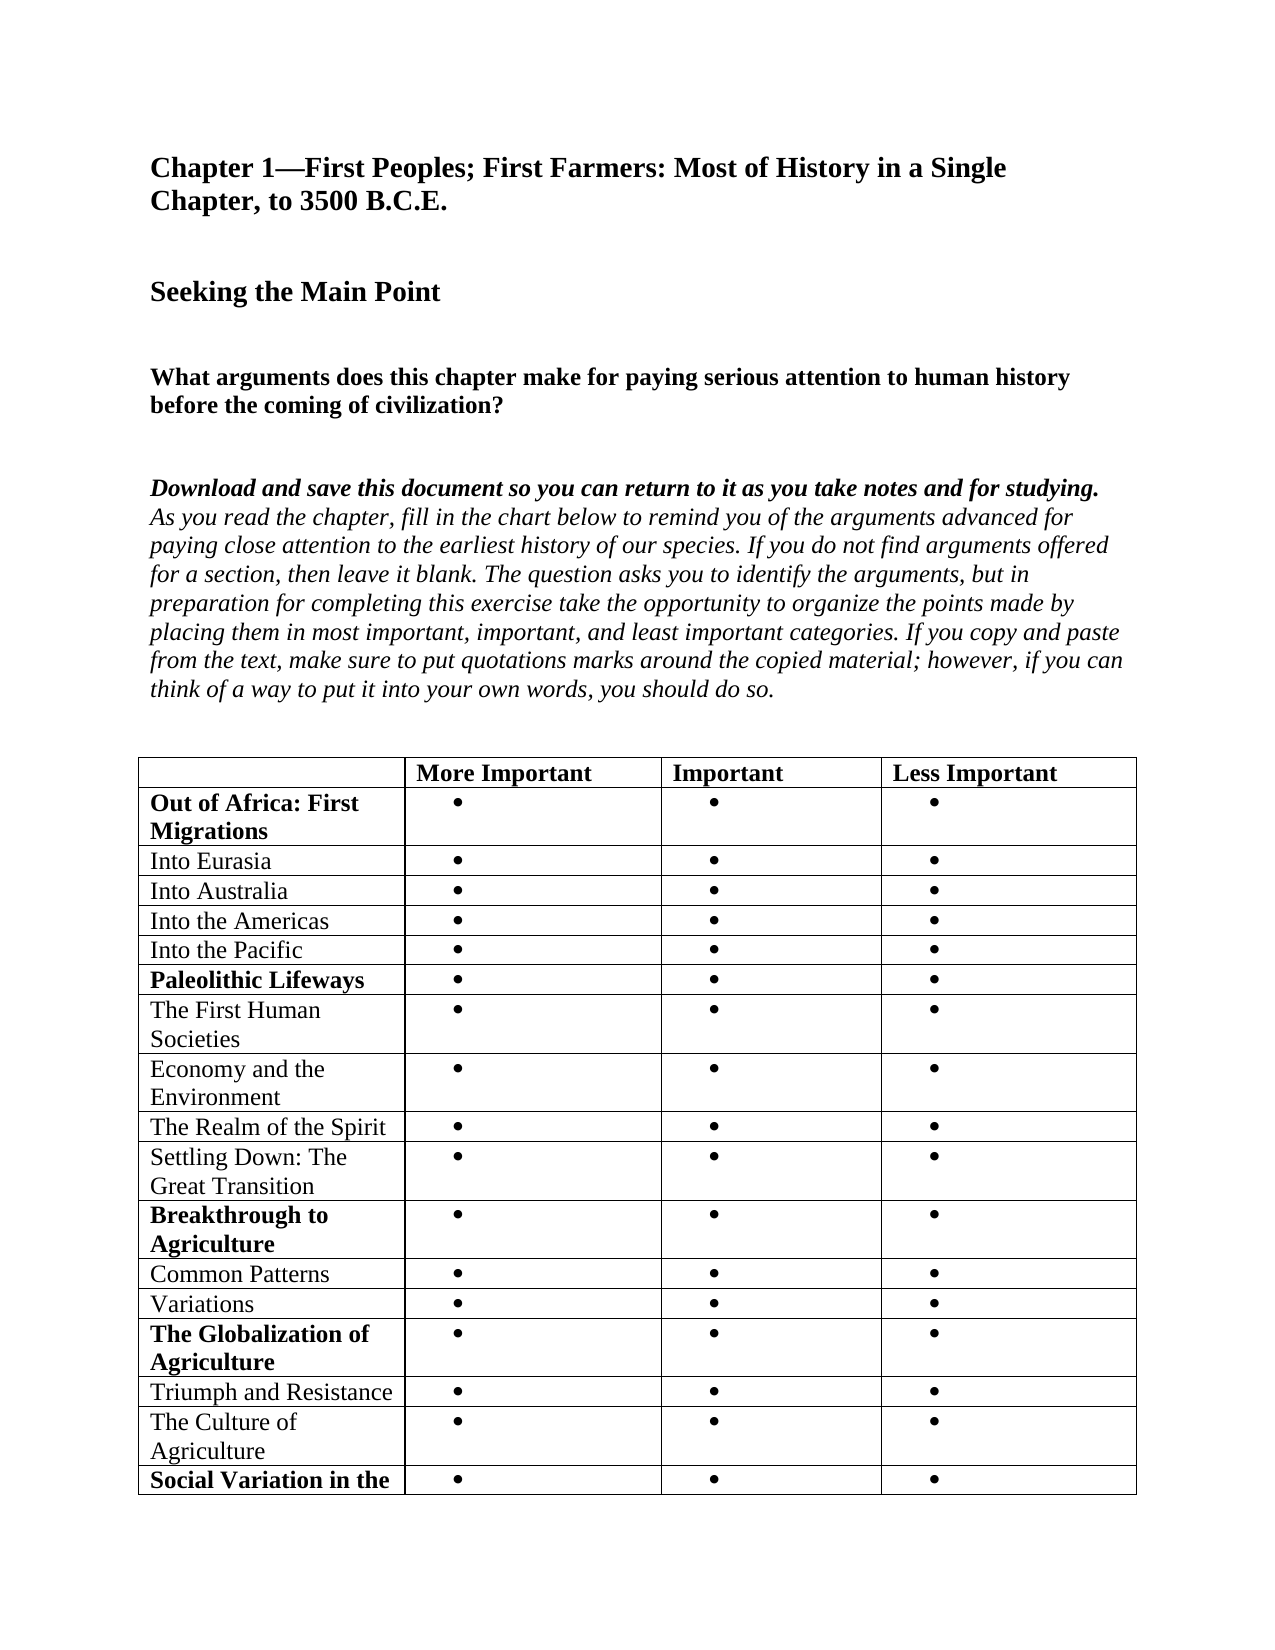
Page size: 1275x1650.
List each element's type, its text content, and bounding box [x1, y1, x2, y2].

table_cell Triumph and Resistance [139, 1377, 404, 1406]
table_header Important [662, 758, 881, 787]
table_cell [882, 995, 1136, 1053]
table_cell Out of Africa: First Migrations [139, 788, 404, 845]
table_cell Paleolithic Lifeways [139, 965, 404, 994]
text Download and save this document so you can return to it as you take notes and for studying. As you read the chapter, fill in the chart below to remind you of the arguments advanced for paying close attention to the earliest history of our species. If you do not find arguments offered for a section, then leave it blank. The question asks you to identify the arguments, but in preparation for completing this exercise take the opportunity to organize the points made by placing them in most important, important, and least important categories. If you copy and paste from the text, make sure to put quotations marks around the copied material; however, if you can think of a way to put it into your own words, you should do so. [150, 473, 1125, 703]
table_header More Important [406, 758, 661, 787]
table_cell [882, 965, 1136, 994]
table_cell [406, 936, 661, 964]
table_cell [662, 1259, 881, 1288]
table_cell [406, 1201, 661, 1258]
table_cell [662, 1319, 881, 1376]
table_cell [882, 1407, 1136, 1464]
table_cell [662, 1377, 881, 1406]
table_cell [406, 1289, 661, 1318]
table_cell [882, 936, 1136, 964]
table_cell [406, 1142, 661, 1199]
table_cell [406, 1112, 661, 1141]
table_header [139, 758, 404, 787]
table_cell [406, 1054, 661, 1111]
table_cell [406, 1259, 661, 1288]
table_cell [406, 788, 661, 845]
table_cell [882, 906, 1136, 934]
table_cell [662, 876, 881, 905]
table_cell [406, 1377, 661, 1406]
table_cell [662, 846, 881, 875]
table_cell The Realm of the Spirit [139, 1112, 404, 1141]
table_cell [882, 1466, 1136, 1494]
table_cell [882, 1259, 1136, 1288]
table_cell [662, 965, 881, 994]
table_cell [882, 1112, 1136, 1141]
table_cell [406, 995, 661, 1053]
text Seeking the Main Point [150, 274, 1125, 308]
table_cell The Globalization of Agriculture [139, 1319, 404, 1376]
table_cell [662, 1112, 881, 1141]
table_cell [882, 876, 1136, 905]
table_cell [406, 876, 661, 905]
table_cell Into Eurasia [139, 846, 404, 875]
table_cell [662, 995, 881, 1053]
table_cell Settling Down: The Great Transition [139, 1142, 404, 1199]
table_cell [882, 1377, 1136, 1406]
table_cell [406, 965, 661, 994]
table_cell [662, 1289, 881, 1318]
table_cell [882, 1142, 1136, 1199]
table_cell Common Patterns [139, 1259, 404, 1288]
text Chapter 1—First Peoples; First Farmers: Most of History in a Single Chapter, to 3500 B.C.E. [150, 150, 1125, 217]
table_cell The Culture of Agriculture [139, 1407, 404, 1464]
text What arguments does this chapter make for paying serious attention to human history before the coming of civilization? [150, 362, 1125, 419]
table_cell Into Australia [139, 876, 404, 905]
table_cell [662, 1201, 881, 1258]
table_cell [662, 1407, 881, 1464]
table_cell [406, 846, 661, 875]
table_cell [882, 846, 1136, 875]
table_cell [139, 1466, 404, 1494]
table_cell [882, 1054, 1136, 1111]
table_cell [662, 788, 881, 845]
table_cell [882, 1319, 1136, 1376]
table_cell [406, 1466, 661, 1494]
table_cell Into the Americas [139, 906, 404, 934]
table_cell Breakthrough to Agriculture [139, 1201, 404, 1258]
table_cell [406, 1407, 661, 1464]
table_cell [882, 788, 1136, 845]
table_cell [406, 1319, 661, 1376]
table_header Less Important [882, 758, 1136, 787]
table_cell Economy and the Environment [139, 1054, 404, 1111]
table_cell Variations [139, 1289, 404, 1318]
table_cell [662, 1142, 881, 1199]
table_cell [406, 906, 661, 934]
table_cell [882, 1201, 1136, 1258]
table_cell [882, 1289, 1136, 1318]
table_cell [662, 906, 881, 934]
table_cell [662, 936, 881, 964]
table_cell The First Human Societies [139, 995, 404, 1053]
table_cell Into the Pacific [139, 936, 404, 964]
table_cell [662, 1466, 881, 1494]
table_cell [662, 1054, 881, 1111]
